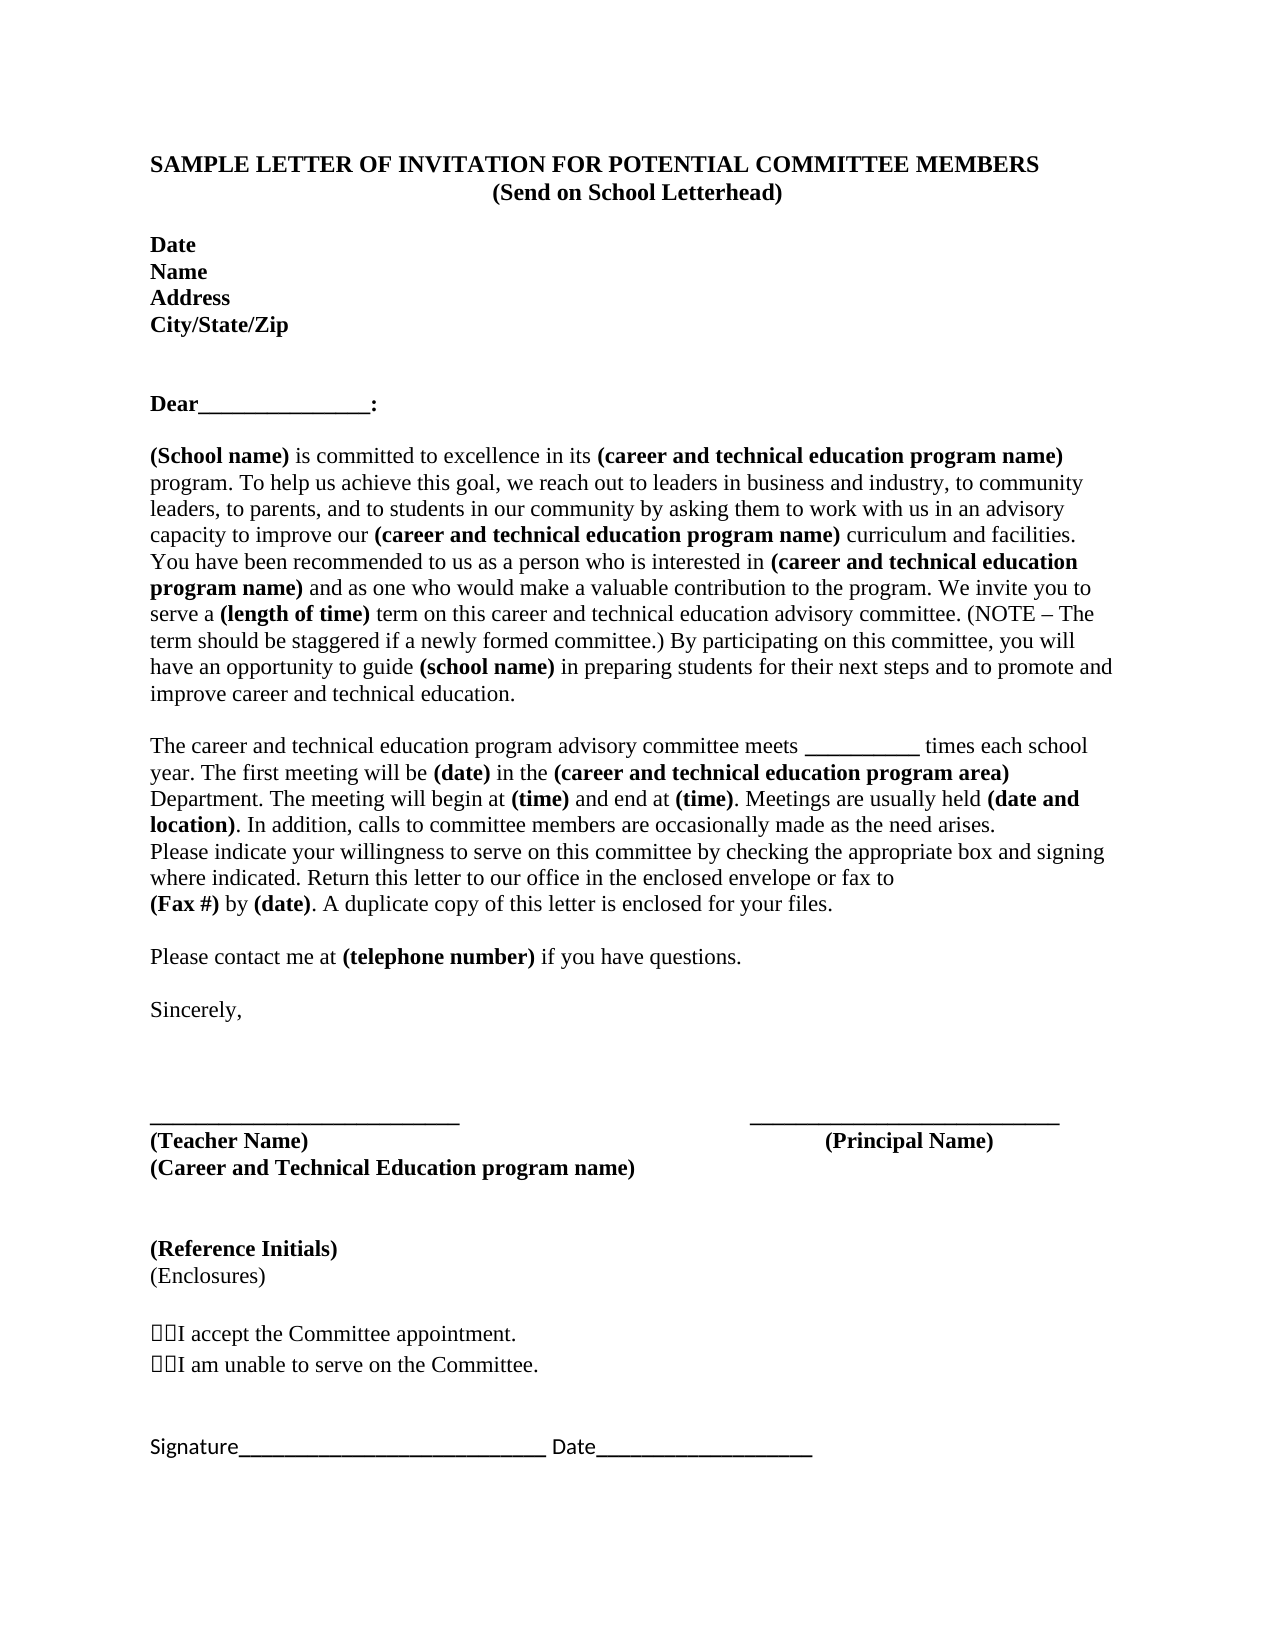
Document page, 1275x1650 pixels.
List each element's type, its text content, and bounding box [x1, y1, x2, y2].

text Sincerely, [150, 996, 1125, 1022]
text (Send on School Letterhead) [150, 178, 1125, 205]
text Address [150, 284, 1125, 311]
text Date [150, 232, 1125, 258]
text City/State/Zip [150, 311, 1125, 337]
text Please contact me at (telephone number) if you have questions. [150, 943, 1125, 969]
text Name [150, 258, 1125, 284]
text I accept the Committee appointment. [150, 1317, 1125, 1348]
text (Career and Technical Education program name) [150, 1154, 1125, 1235]
text Please indicate your willingness to serve on this committee by checking the appropriate box and signing where indicated. Return this letter to our office in the enclosed envelope or fax to [150, 838, 1125, 890]
text ___________________________ ___________________________ (Teacher Name) (Principal Name) [150, 1101, 1125, 1154]
text SAMPLE LETTER OF INVITATION FOR POTENTIAL COMMITTEE MEMBERS [150, 150, 1125, 178]
text (Reference Initials) [150, 1235, 1125, 1262]
text I am unable to serve on the Committee. [150, 1348, 1125, 1379]
text Dear_______________: [150, 390, 1125, 416]
text Signature___________________________ Date___________________ [150, 1432, 1125, 1460]
text (School name) is committed to excellence in its (career and technical education program name) program. To help us achieve this goal, we reach out to leaders in business and industry, to community leaders, to parents, and to students in our community by asking them to work with us in an advisory capacity to improve our (career and technical education program name) curriculum and facilities. [150, 442, 1125, 548]
text (Fax #) by (date). A duplicate copy of this letter is enclosed for your files. [150, 890, 1125, 917]
text (Enclosures) [150, 1262, 1125, 1288]
text You have been recommended to us as a person who is interested in (career and technical education program name) and as one who would make a valuable contribution to the program. We invite you to serve a (length of time) term on this career and technical education advisory committee. (NOTE – The term should be staggered if a newly formed committee.) By participating on this committee, you will have an opportunity to guide (school name) in preparing students for their next steps and to promote and improve career and technical education. [150, 548, 1125, 706]
text The career and technical education program advisory committee meets __________ times each school year. The first meeting will be (date) in the (career and technical education program area) Department. The meeting will begin at (time) and end at (time). Meetings are usually held (date and location). In addition, calls to committee members are occasionally made as the need arises. [150, 732, 1125, 838]
